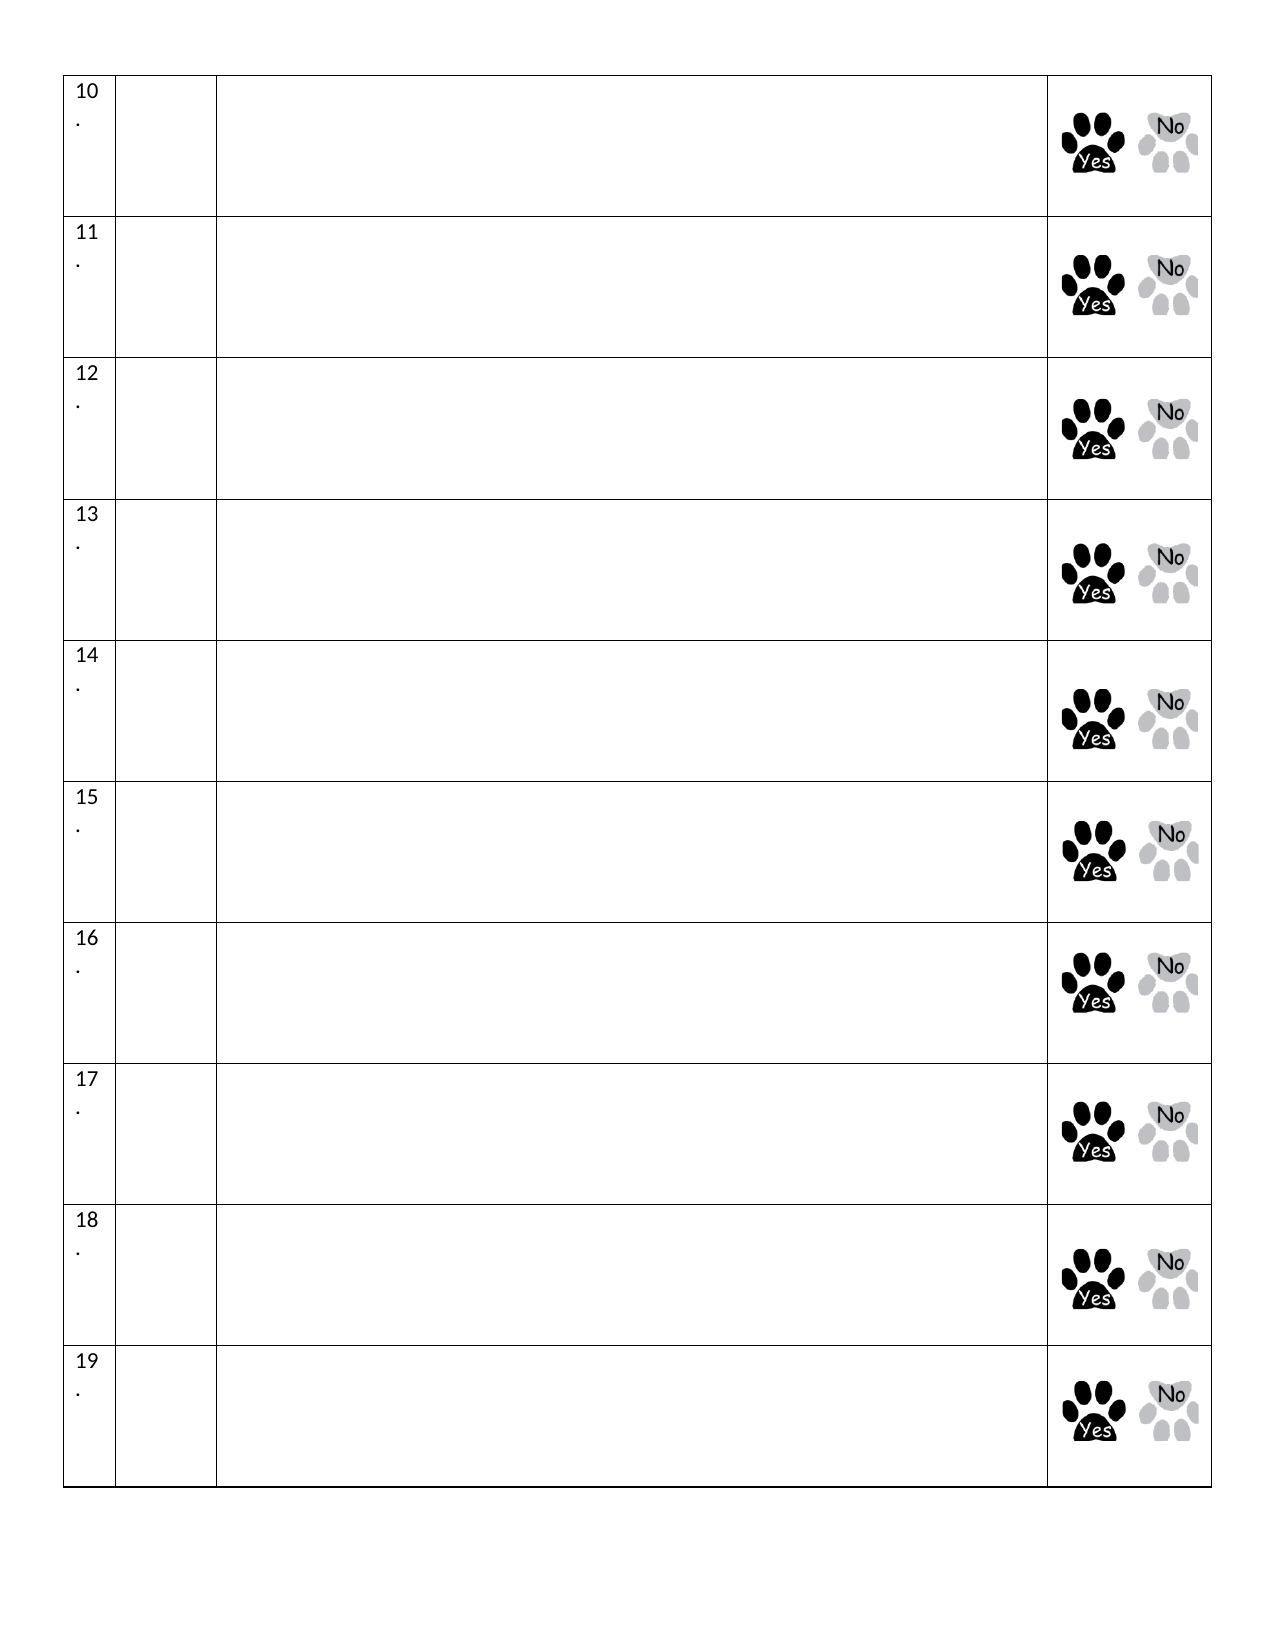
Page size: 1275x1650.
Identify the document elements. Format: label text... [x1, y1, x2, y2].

table_cell [1048, 923, 1211, 1063]
table_cell 15. [64, 782, 115, 922]
table_cell [1048, 782, 1211, 922]
table_cell [116, 217, 216, 357]
table_cell [217, 76, 1047, 216]
table_cell [116, 1064, 216, 1204]
table_cell [217, 1064, 1047, 1204]
table_cell [116, 782, 216, 922]
picture [1061, 1380, 1199, 1440]
table_cell 18. [64, 1205, 115, 1345]
table_cell [217, 923, 1047, 1063]
picture [1060, 1101, 1198, 1161]
table_cell [116, 923, 216, 1063]
table_cell [1048, 217, 1211, 357]
picture [1061, 820, 1199, 880]
table_cell [116, 358, 216, 498]
table_cell [1048, 1205, 1211, 1345]
table_cell [217, 1205, 1047, 1345]
table_cell [116, 1205, 216, 1345]
table_cell [217, 500, 1047, 639]
picture [1060, 952, 1198, 1012]
table_cell 19. [64, 1346, 115, 1486]
table_cell [217, 1346, 1047, 1486]
table_cell [1048, 1346, 1211, 1486]
table_cell [1048, 1064, 1211, 1204]
table_cell [217, 641, 1047, 781]
table_cell [217, 358, 1047, 498]
picture [1060, 1248, 1198, 1308]
picture [1060, 112, 1198, 172]
table_cell [217, 217, 1047, 357]
table_cell 14. [64, 641, 115, 781]
table_cell 10. [64, 76, 115, 216]
table_cell [217, 782, 1047, 922]
table_cell 13. [64, 500, 115, 639]
picture [1060, 543, 1198, 602]
picture [1060, 255, 1198, 314]
picture [1060, 398, 1198, 458]
table_cell [1048, 500, 1211, 639]
table_cell [1048, 641, 1211, 781]
table_cell [116, 500, 216, 639]
table_cell [1048, 76, 1211, 216]
picture [1060, 689, 1198, 748]
table_cell 16. [64, 923, 115, 1063]
table_cell 12. [64, 358, 115, 498]
table_cell [116, 1346, 216, 1486]
table_cell [116, 641, 216, 781]
table_cell [1048, 358, 1211, 498]
table_cell 17. [64, 1064, 115, 1204]
table_cell [116, 76, 216, 216]
table_cell 11. [64, 217, 115, 357]
